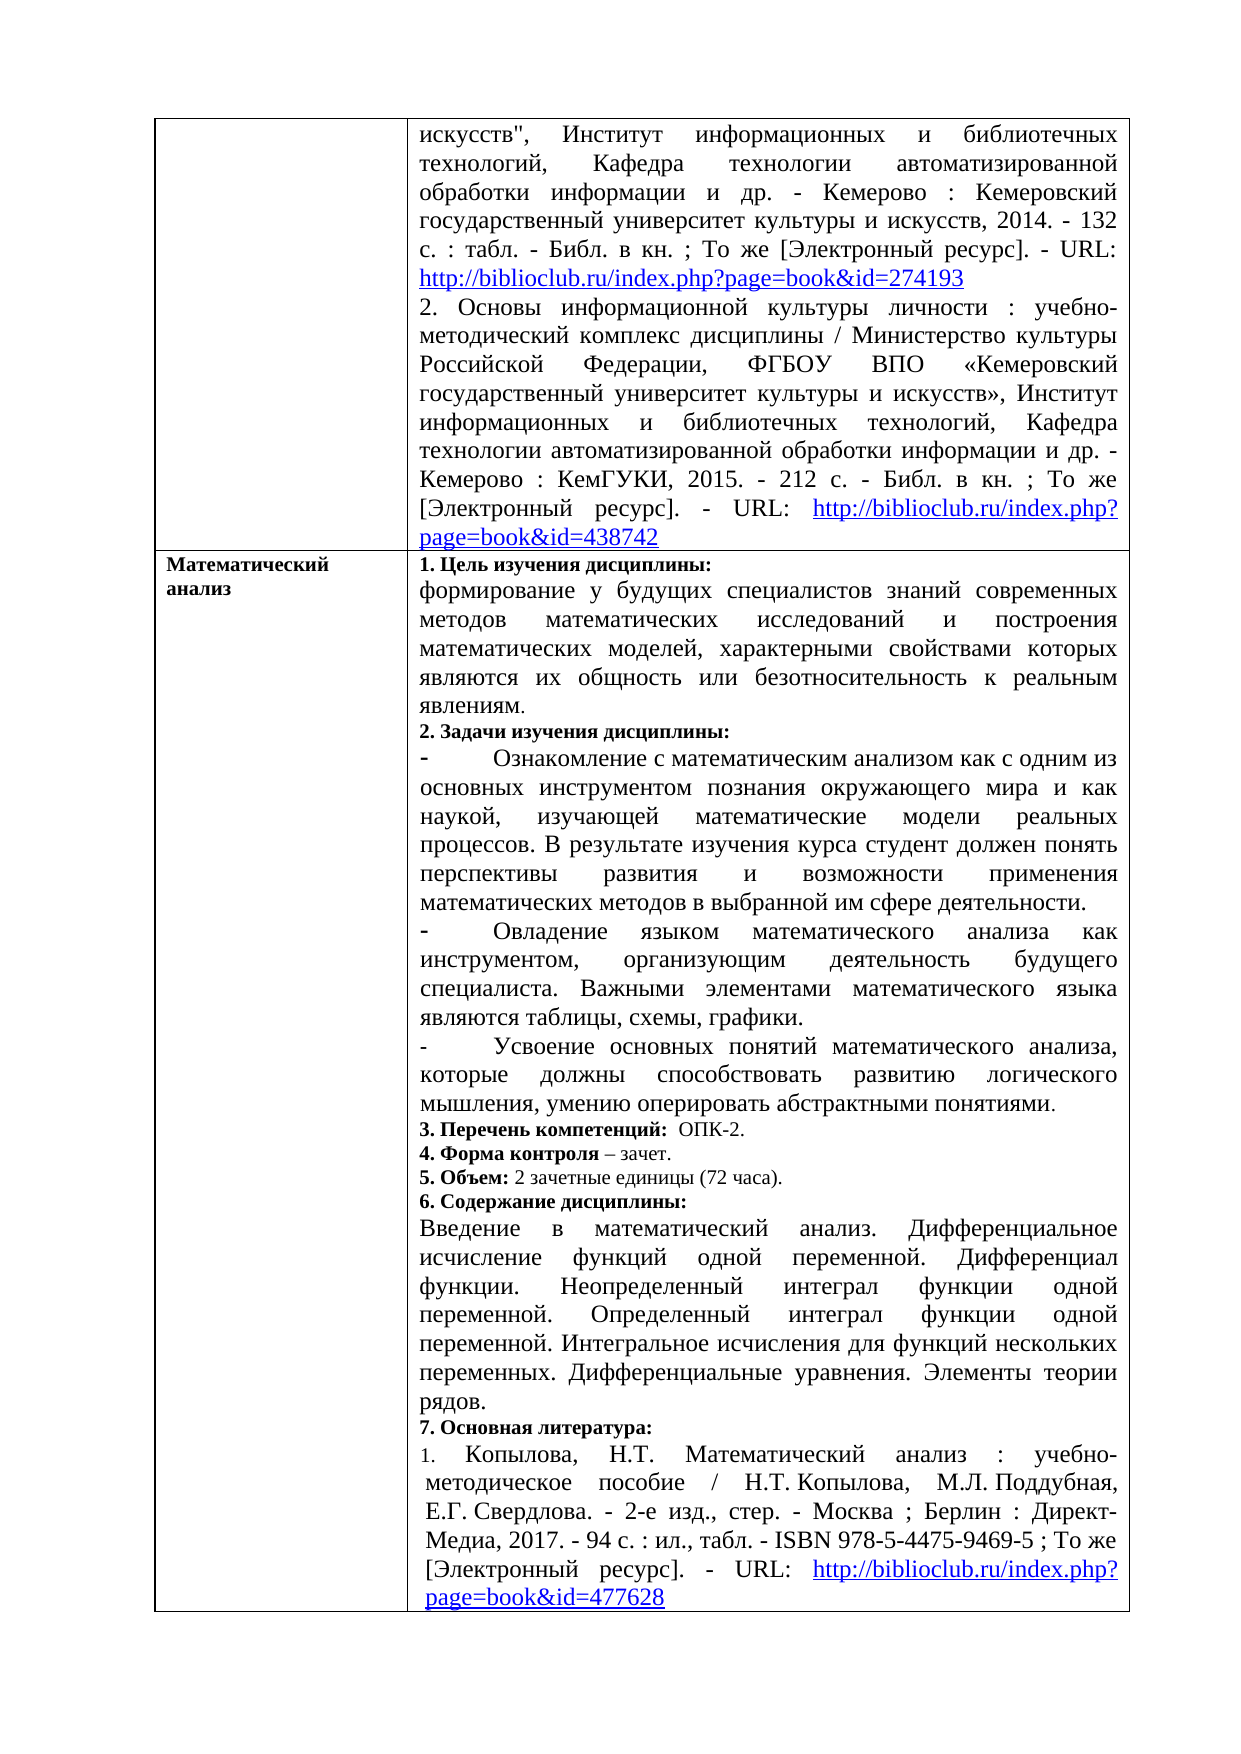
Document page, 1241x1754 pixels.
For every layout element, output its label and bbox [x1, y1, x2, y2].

table_cell [156, 551, 407, 1611]
table_cell [156, 119, 407, 550]
table_cell [408, 551, 1129, 1611]
table_cell [408, 119, 1129, 550]
